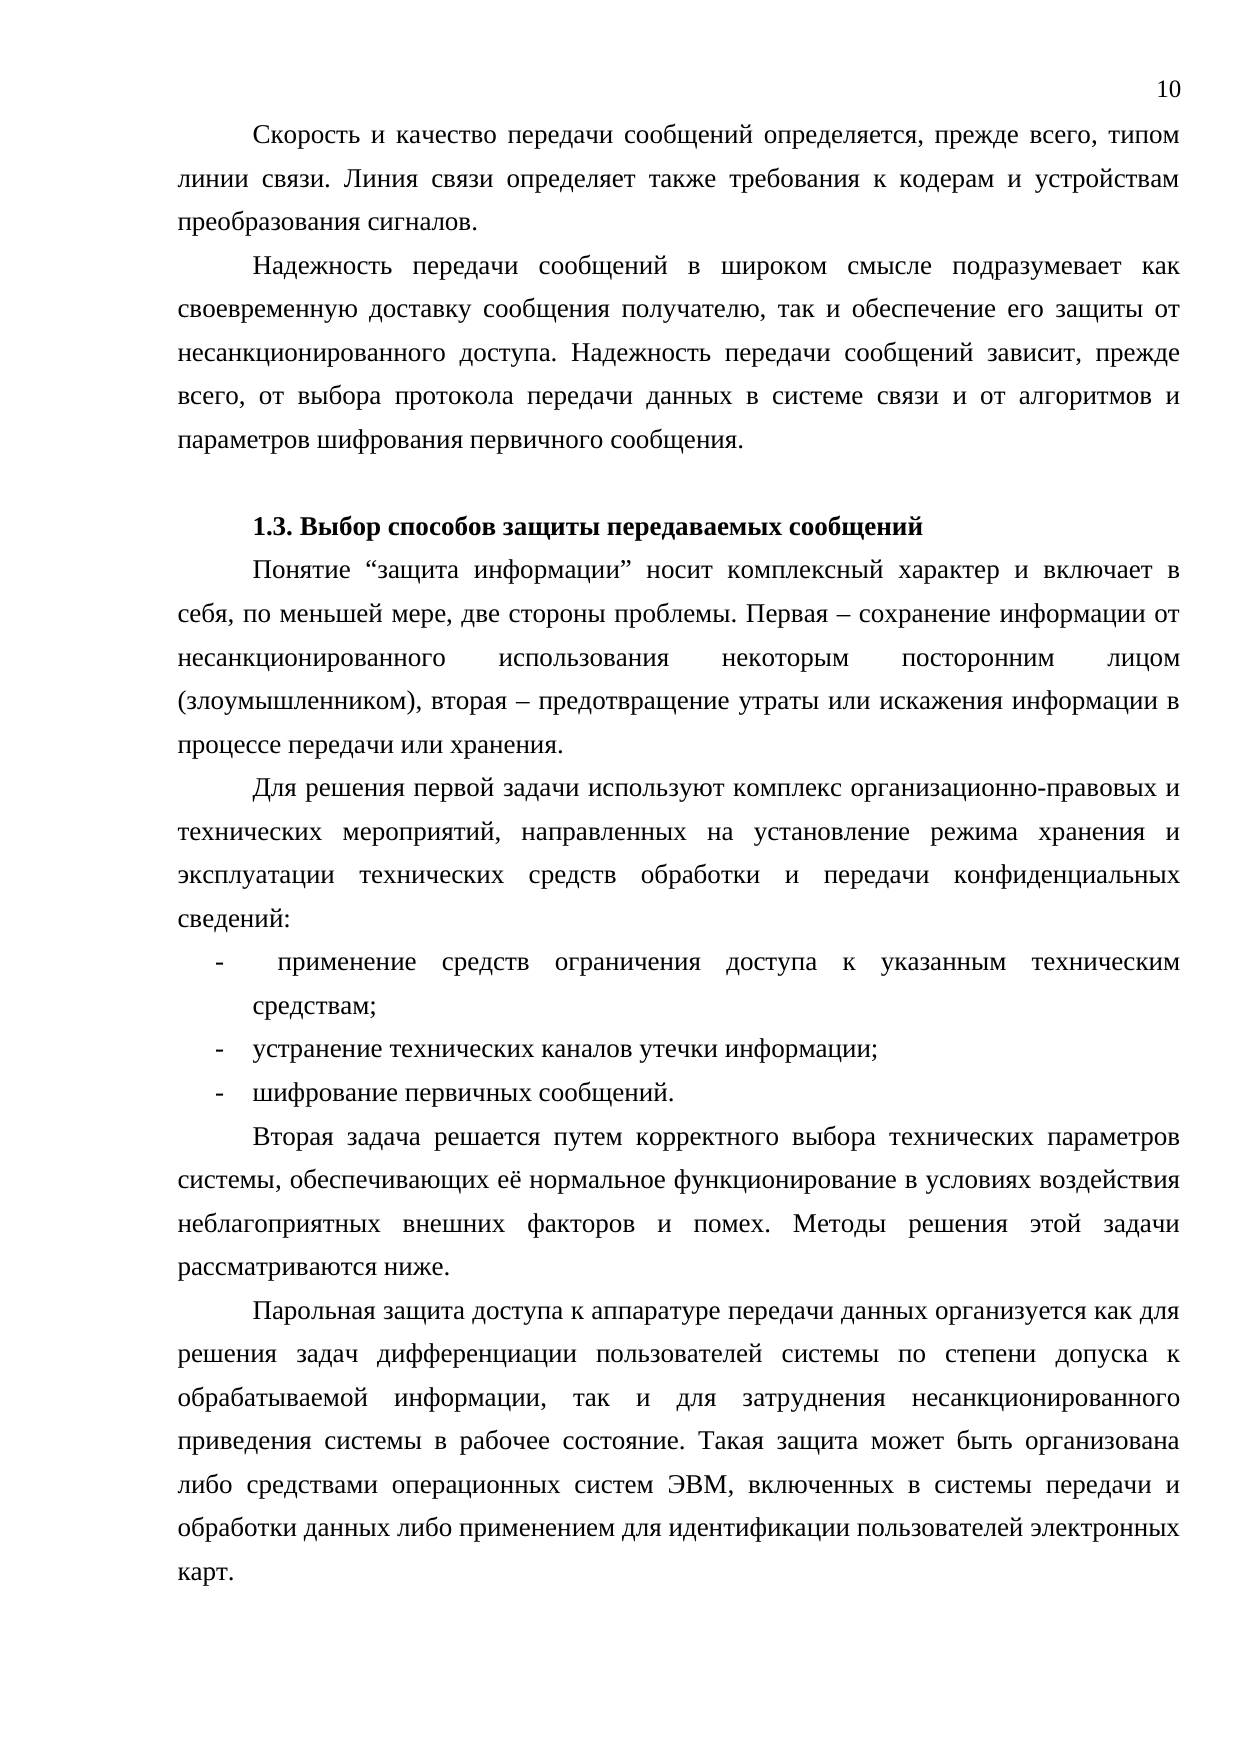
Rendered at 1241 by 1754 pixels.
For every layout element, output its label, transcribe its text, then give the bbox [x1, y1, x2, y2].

text Понятие “защита информации” носит комплексный характер и включает в себя, по меньшей мере, две стороны проблемы. Первая – сохранение информации от несанкционированного использования некоторым посторонним лицом (злоумышленником), вторая – предотвращение утраты или искажения информации в процессе передачи или хранения. [177, 553, 1181, 759]
text Парольная защита доступа к аппаратуре передачи данных организуется как для решения задач дифференциации пользователей системы по степени допуска к обрабатываемой информации, так и для затруднения несанкционированного приведения системы в рабочее состояние. Такая защита может быть организована либо средствами операционных систем ЭВМ, включенных в системы передачи и обработки данных либо применением для идентификации пользователей электронных карт. [177, 1294, 1181, 1586]
list шифрование первичных сообщений. [215, 1076, 1181, 1107]
text Надежность передачи сообщений в широком смысле подразумевает как своевременную доставку сообщения получателю, так и обеспечение его защиты от несанкционированного доступа. Надежность передачи сообщений зависит, прежде всего, от выбора протокола передачи данных в системе связи и от алгоритмов и параметров шифрования первичного сообщения. [177, 249, 1181, 454]
text Вторая задача решается путем корректного выбора технических параметров системы, обеспечивающих её нормальное функционирование в условиях воздействия неблагоприятных внешних факторов и помех. Методы решения этой задачи рассматриваются ниже. [177, 1119, 1181, 1281]
text Для решения первой задачи используют комплекс организационно-правовых и технических мероприятий, направленных на установление режима хранения и эксплуатации технических средств обработки и передачи конфиденциальных сведений: [177, 771, 1181, 933]
text Скорость и качество передачи сообщений определяется, прежде всего, типом линии связи. Линия связи определяет также требования к кодерам и устройствам преобразования сигналов. [177, 118, 1181, 236]
subtitle 1.3. Выбор способов защиты передаваемых сообщений [177, 510, 1181, 541]
list устранение технических каналов утечки информации; [215, 1032, 1181, 1064]
list применение средств ограничения доступа к указанным техническим средствам; [215, 945, 1181, 1020]
